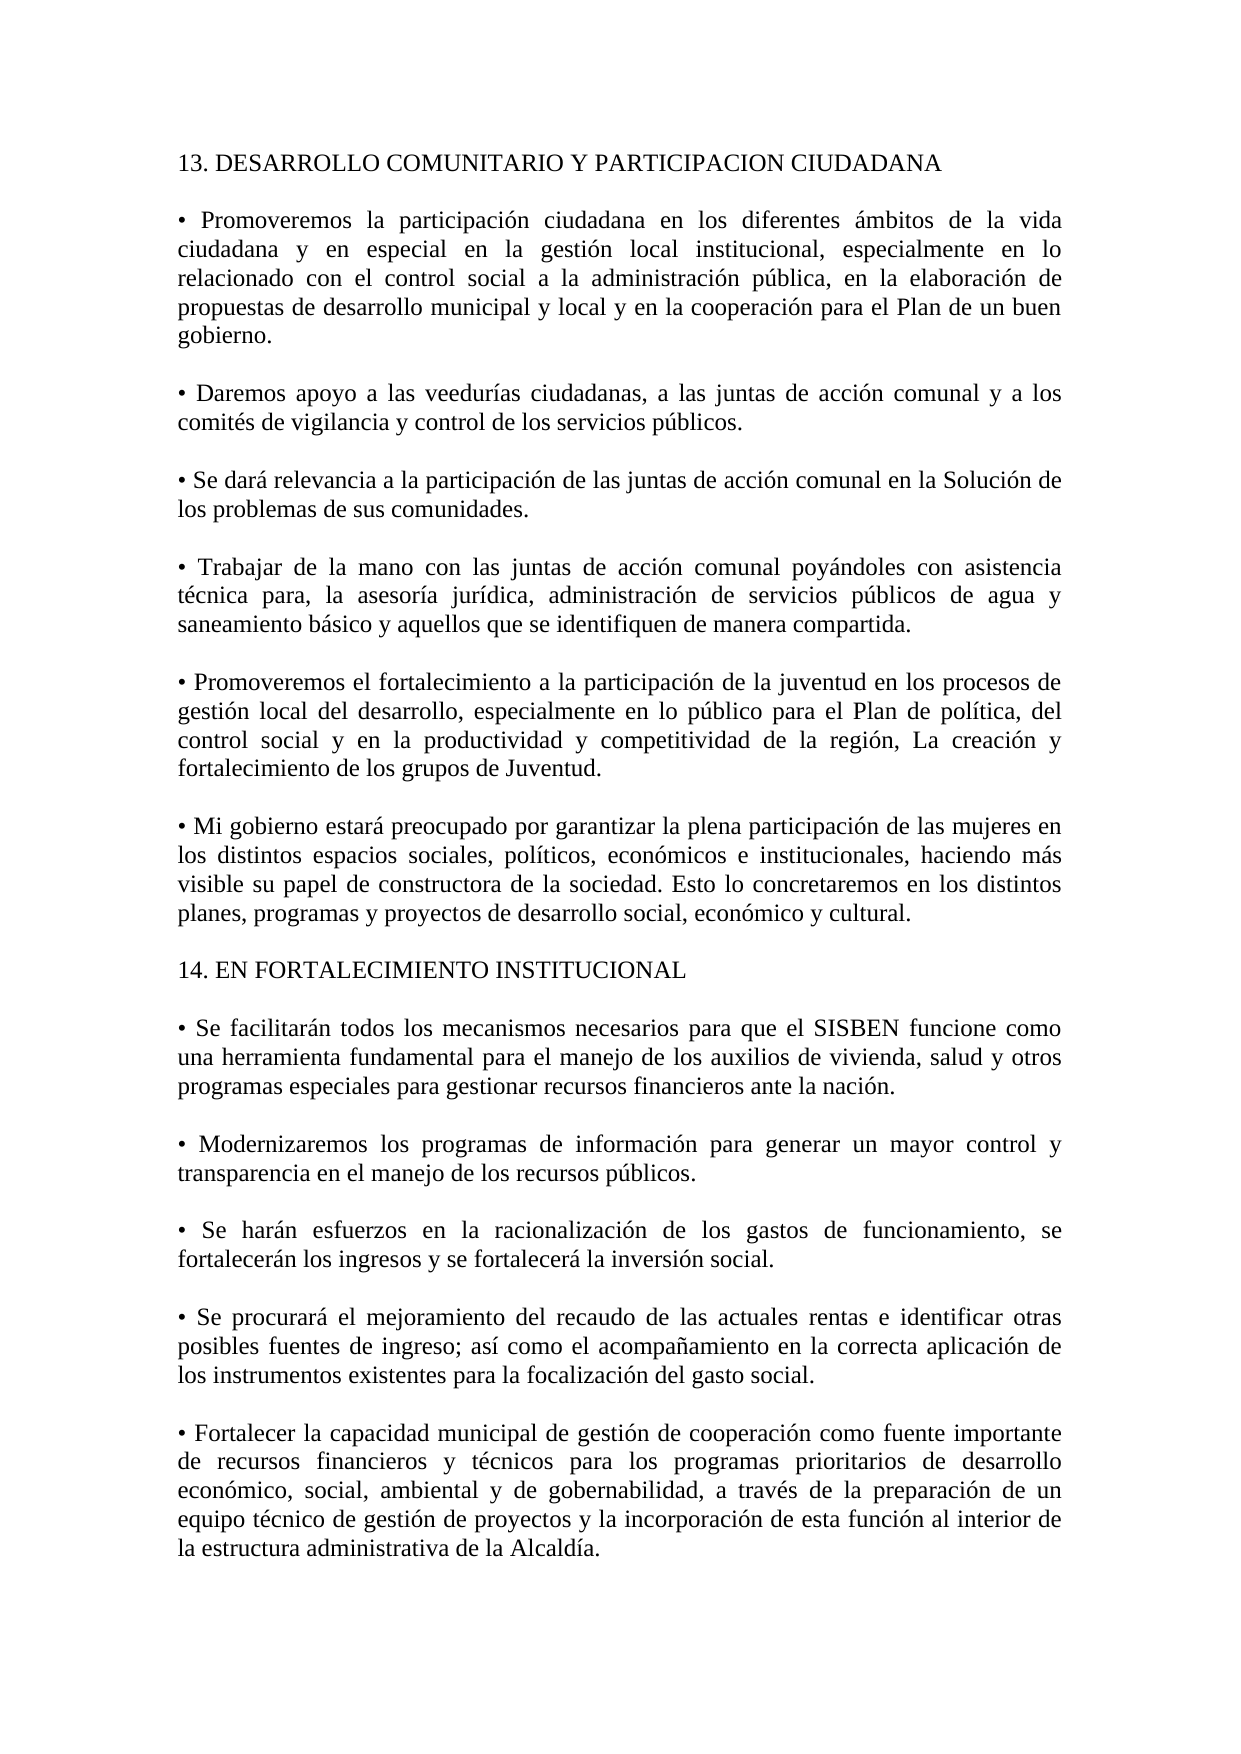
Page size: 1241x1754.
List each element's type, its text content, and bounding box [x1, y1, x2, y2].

text 13. DESARROLLO COMUNITARIO Y PARTICIPACION CIUDADANA [177, 148, 1063, 176]
text • Modernizaremos los programas de información para generar un mayor control y transparencia en el manejo de los recursos públicos. [177, 1129, 1063, 1186]
text • Se facilitarán todos los mecanismos necesarios para que el SISBEN funcione como una herramienta fundamental para el manejo de los auxilios de vivienda, salud y otros programas especiales para gestionar recursos financieros ante la nación. [177, 1013, 1063, 1100]
text • Trabajar de la mano con las juntas de acción comunal poyándoles con asistencia técnica para, la asesoría jurídica, administración de servicios públicos de agua y saneamiento básico y aquellos que se identifiquen de manera compartida. [177, 552, 1063, 638]
text • Promoveremos el fortalecimiento a la participación de la juventud en los procesos de gestión local del desarrollo, especialmente en lo público para el Plan de política, del control social y en la productividad y competitividad de la región, La creación y fortalecimiento de los grupos de Juventud. [177, 667, 1063, 782]
text • Promoveremos la participación ciudadana en los diferentes ámbitos de la vida ciudadana y en especial en la gestión local institucional, especialmente en lo relacionado con el control social a la administración pública, en la elaboración de propuestas de desarrollo municipal y local y en la cooperación para el Plan de un buen gobierno. [177, 206, 1063, 349]
text • Daremos apoyo a las veedurías ciudadanas, a las juntas de acción comunal y a los comités de vigilancia y control de los servicios públicos. [177, 378, 1063, 436]
text • Se procurará el mejoramiento del recaudo de las actuales rentas e identificar otras posibles fuentes de ingreso; así como el acompañamiento en la correcta aplicación de los instrumentos existentes para la focalización del gasto social. [177, 1302, 1063, 1388]
text 14. EN FORTALECIMIENTO INSTITUCIONAL [177, 956, 1063, 984]
text • Fortalecer la capacidad municipal de gestión de cooperación como fuente importante de recursos financieros y técnicos para los programas prioritarios de desarrollo económico, social, ambiental y de gobernabilidad, a través de la preparación de un equipo técnico de gestión de proyectos y la incorporación de esta función al interior de la estructura administrativa de la Alcaldía. [177, 1418, 1063, 1561]
text • Se harán esfuerzos en la racionalización de los gastos de funcionamiento, se fortalecerán los ingresos y se fortalecerá la inversión social. [177, 1216, 1063, 1273]
text • Se dará relevancia a la participación de las juntas de acción comunal en la Solución de los problemas de sus comunidades. [177, 465, 1063, 523]
text • Mi gobierno estará preocupado por garantizar la plena participación de las mujeres en los distintos espacios sociales, políticos, económicos e institucionales, haciendo más visible su papel de constructora de la sociedad. Esto lo concretaremos en los distintos planes, programas y proyectos de desarrollo social, económico y cultural. [177, 811, 1063, 926]
